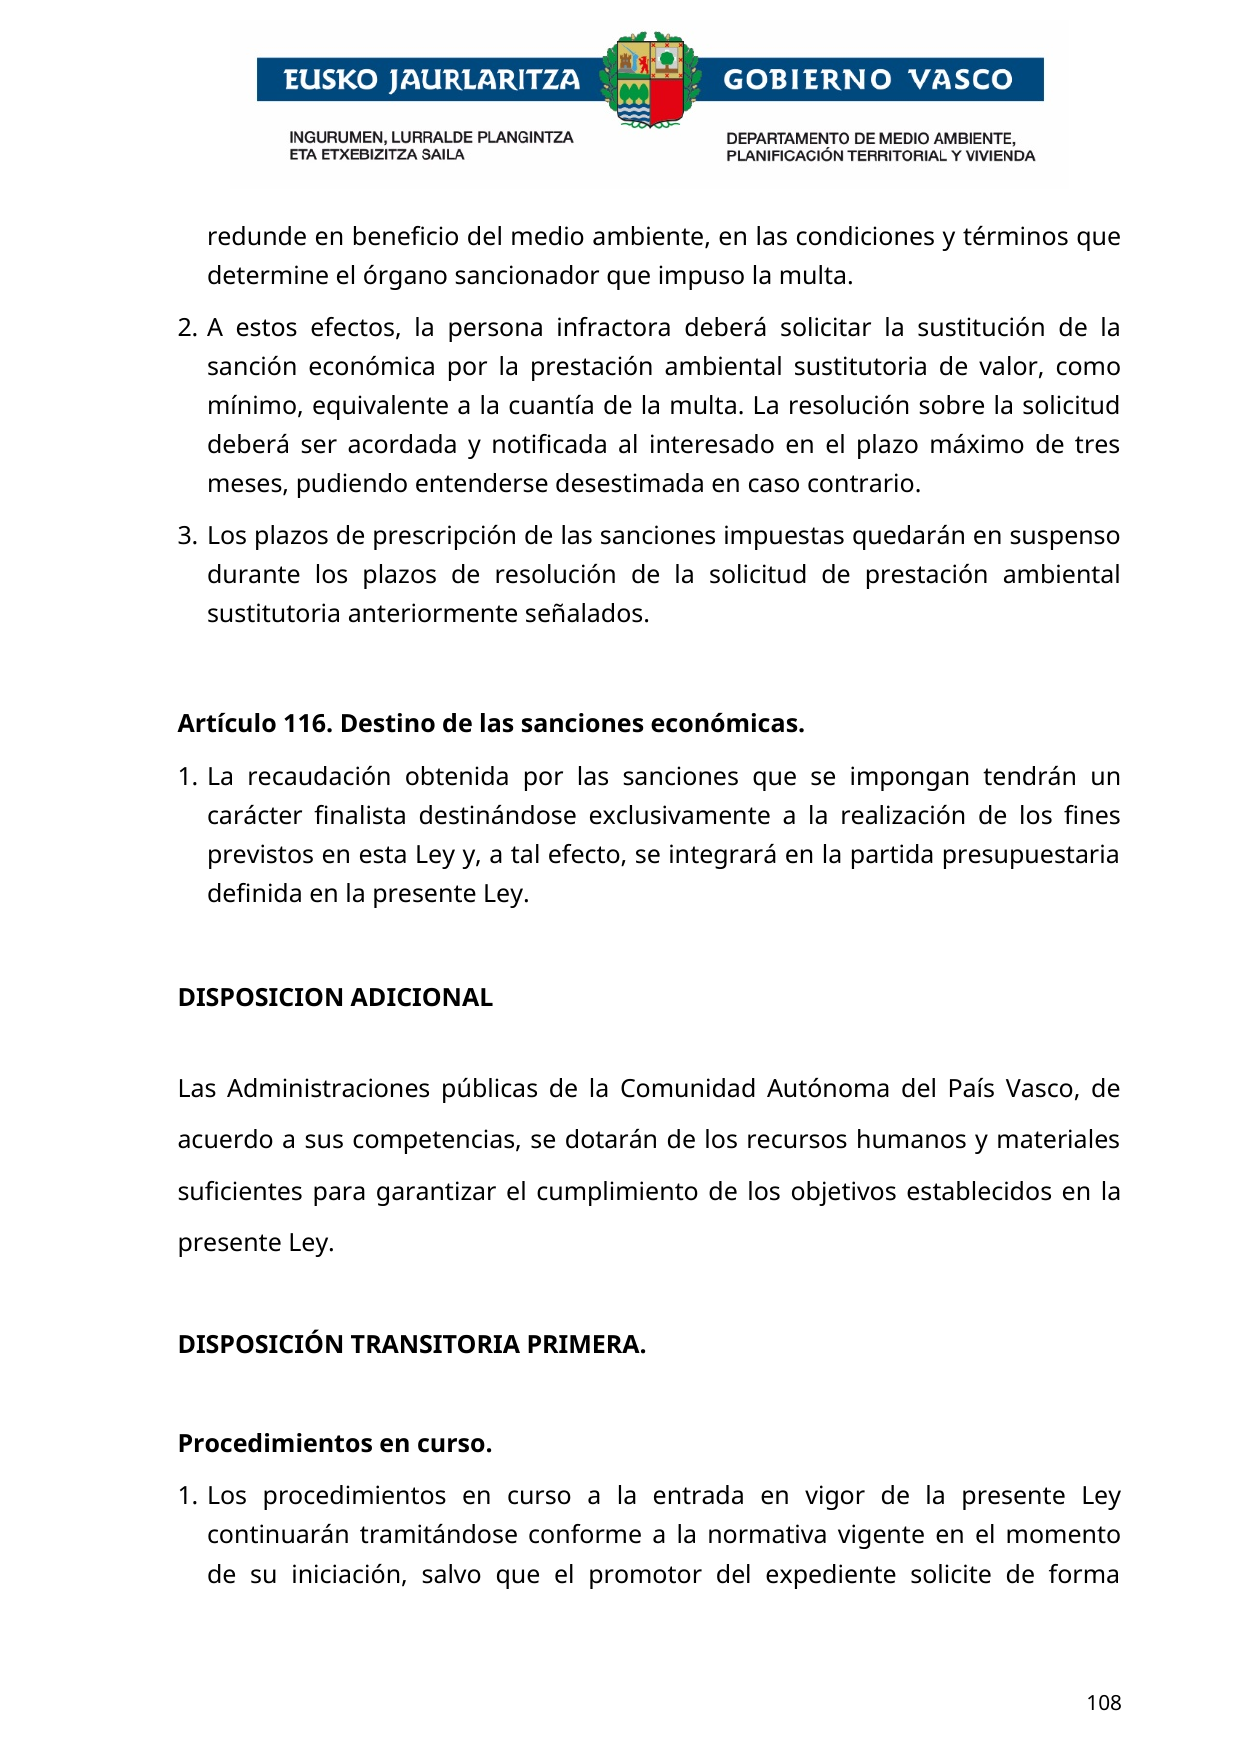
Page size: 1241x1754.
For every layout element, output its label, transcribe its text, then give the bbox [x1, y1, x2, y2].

text Las Administraciones públicas de la Comunidad Autónoma del País Vasco, de acuerdo a sus competencias, se dotarán de los recursos humanos y materiales suficientes para garantizar el cumplimiento de los objetivos establecidos en la presente Ley. [177, 1071, 1122, 1258]
picture [230, 20, 1069, 189]
list Los plazos de prescripción de las sanciones impuestas quedarán en suspenso durante los plazos de resolución de la solicitud de prestación ambiental sustitutoria anteriormente señalados. [177, 518, 1122, 630]
subtitle DISPOSICIÓN TRANSITORIA PRIMERA. [177, 1327, 1122, 1361]
list A estos efectos, la persona infractora deberá solicitar la sustitución de la sanción económica por la prestación ambiental sustitutoria de valor, como mínimo, equivalente a la cuantía de la multa. La resolución sobre la solicitud deberá ser acordada y notificada al interesado en el plazo máximo de tres meses, pudiendo entenderse desestimada en caso contrario. [177, 309, 1122, 500]
subtitle Procedimientos en curso. [177, 1425, 1122, 1459]
list La recaudación obtenida por las sanciones que se impongan tendrán un carácter finalista destinándose exclusivamente a la realización de los fines previstos en esta Ley y, a tal efecto, se integrará en la partida presupuestaria definida en la presente Ley. [177, 758, 1122, 910]
subtitle DISPOSICION ADICIONAL [177, 979, 1122, 1013]
subtitle Artículo 116. Destino de las sanciones económicas. [177, 706, 1122, 739]
